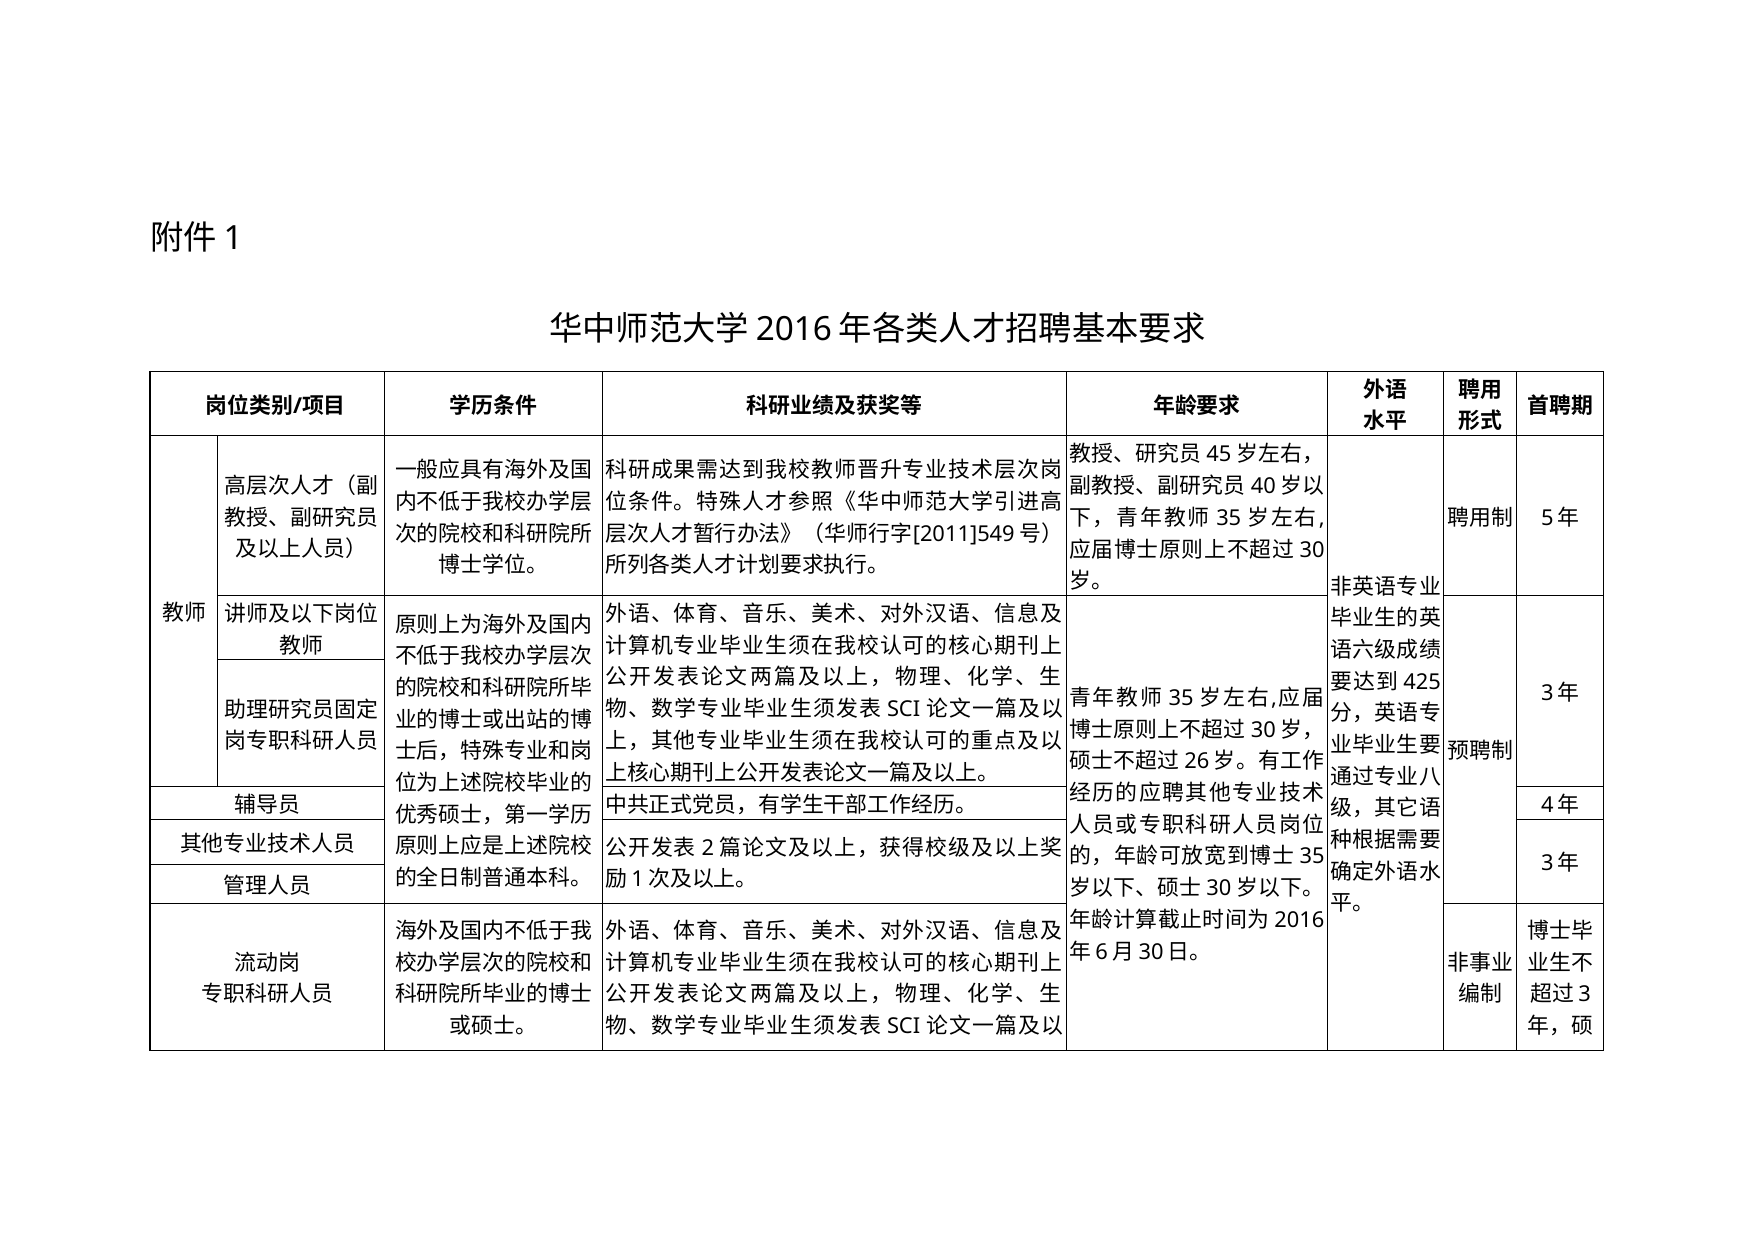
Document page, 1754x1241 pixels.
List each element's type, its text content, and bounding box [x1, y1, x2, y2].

table_cell 高层次人才（副教授、副研究员及以上人员） [218, 436, 384, 595]
table_cell 非英语专业毕业生的英语六级成绩要达到425分，英语专业毕业生要通过专业八级，其它语种根据需要确定外语水平。 [1328, 436, 1443, 1049]
table_cell 3年 [1517, 596, 1603, 786]
table_header 首聘期 [1517, 372, 1603, 435]
table_cell 辅导员 [151, 787, 384, 819]
table_cell 公开发表2篇论文及以上，获得校级及以上奖励1次及以上。 [603, 820, 1066, 902]
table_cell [1517, 904, 1603, 1049]
table_cell 预聘制 [1444, 596, 1516, 902]
table_cell 原则上为海外及国内不低于我校办学层次的院校和科研院所博士或出站的博士后，特殊专业和岗位为上述院校毕业的优秀硕士，第一学历原则上应是上述院校的全日制普通本科。 [385, 596, 602, 902]
table_cell 流动岗 专职科研人员 [151, 904, 384, 1049]
table_cell 3年 [1517, 820, 1603, 902]
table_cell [385, 904, 602, 1049]
table_cell 4年 [1517, 787, 1603, 819]
table_cell 一般应具有海外及国内不低于我校办学层次的院校和科研院所博士学位。 [385, 436, 602, 595]
table_cell 管理人员 [151, 865, 384, 902]
table_header 年龄要求 [1067, 372, 1327, 435]
table_cell 教师 [151, 436, 217, 786]
table_header 聘用 形式 [1444, 372, 1516, 435]
table_header 外语 水平 [1328, 372, 1443, 435]
table_cell 讲师及以下岗位教师 [218, 596, 384, 659]
table_cell 青年教师35岁左右,博士原则上不超过30岁，硕士不超过26岁。有工作经历的应聘其他专业技术人员或专职科研人员岗位的，年龄可放宽到博士35岁以下、硕士30岁以下。年龄计算截止时间为。 [1067, 596, 1327, 1049]
text 华中师范大学2016年各类人才招聘基本要求 [150, 280, 1604, 371]
table_cell 5年 [1517, 436, 1603, 595]
table_cell 中共正式党员，有学生干部工作经历。 [603, 787, 1066, 819]
table_header 科研业绩及获奖等 [603, 372, 1066, 435]
table_cell 其他专业技术人员 [151, 820, 384, 864]
table_cell 非事业编制 [1444, 904, 1516, 1049]
table_cell 教授、研究员45岁左右，副教授、副研究员40岁以下，青年教师35岁左右,博士原则上不超过30岁。 [1067, 436, 1327, 595]
table_cell 助理研究员固定岗专职科研人员 [218, 660, 384, 786]
table_cell 科研成果需达到我校教师晋升专业技术层次岗位条件。特殊人才参照《华中师范大学引进高层次人才暂行办法》（华师行字[2011]549号）所列各类人才计划要求执行。 [603, 436, 1066, 595]
table_cell 外语、体育、音乐、美术、对外汉语、信息及计算机专业毕业生须在我校认可的核心期刊上公开发表论文两篇及以上，物理、化学、生物、数学专业毕业生须发表SCI论文一篇及以上，其他专业毕业生须在我校认可的重点及以上核心期刊上公开发表论文一篇及以上。 [603, 596, 1066, 786]
table_header 岗位类别/项目 [151, 372, 384, 435]
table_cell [603, 904, 1066, 1049]
text 附件1 [150, 189, 1604, 280]
table_header 学历条件 [385, 372, 602, 435]
table_cell 聘用制 [1444, 436, 1516, 595]
